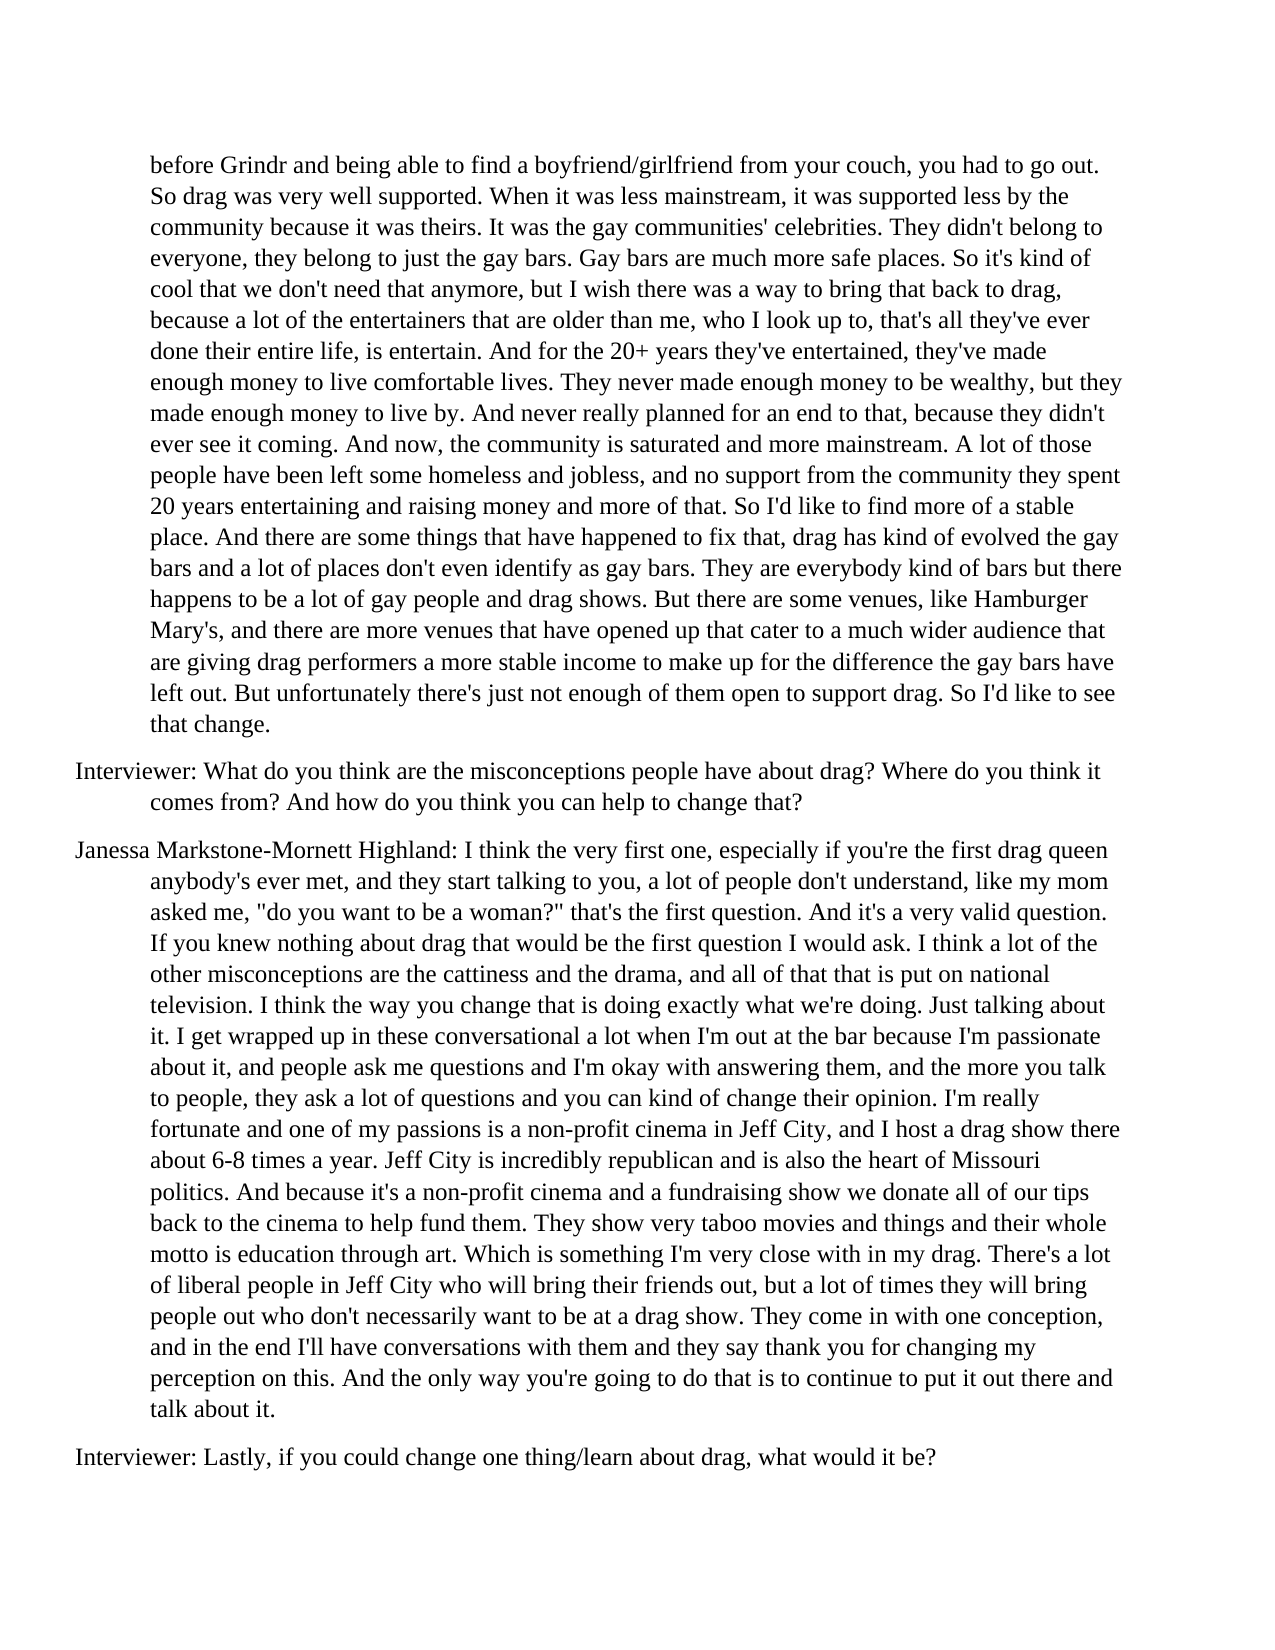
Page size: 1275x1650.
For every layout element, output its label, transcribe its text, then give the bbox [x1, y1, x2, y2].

text Interviewer: What do you think are the misconceptions people have about drag? Where do you think it comes from? And how do you think you can help to change that? [75, 756, 1125, 816]
text Janessa Markstone-Mornett Highland: I think the very first one, especially if you're the first drag queen anybody's ever met, and they start talking to you, a lot of people don't understand, like my mom asked me, "do you want to be a woman?" that's the first question. And it's a very valid question. If you knew nothing about drag that would be the first question I would ask. I think a lot of the other misconceptions are the cattiness and the drama, and all of that that is put on national television. I think the way you change that is doing exactly what we're doing. Just talking about it. I get wrapped up in these conversational a lot when I'm out at the bar because I'm passionate about it, and people ask me questions and I'm okay with answering them, and the more you talk to people, they ask a lot of questions and you can kind of change their opinion. I'm really fortunate and one of my passions is a non-profit cinema in Jeff City, and I host a drag show there about 6-8 times a year. Jeff City is incredibly republican and is also the heart of Missouri politics. And because it's a non-profit cinema and a fundraising show we donate all of our tips back to the cinema to help fund them. They show very taboo movies and things and their whole motto is education through art. Which is something I'm very close with in my drag. There's a lot of liberal people in Jeff City who will bring their friends out, but a lot of times they will bring people out who don't necessarily want to be at a drag show. They come in with one conception, and in the end I'll have conversations with them and they say thank you for changing my perception on this. And the only way you're going to do that is to continue to put it out there and talk about it. [75, 835, 1125, 1423]
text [75, 150, 1125, 737]
text Interviewer: Lastly, if you could change one thing/learn about drag, what would it be? [75, 1442, 1125, 1470]
